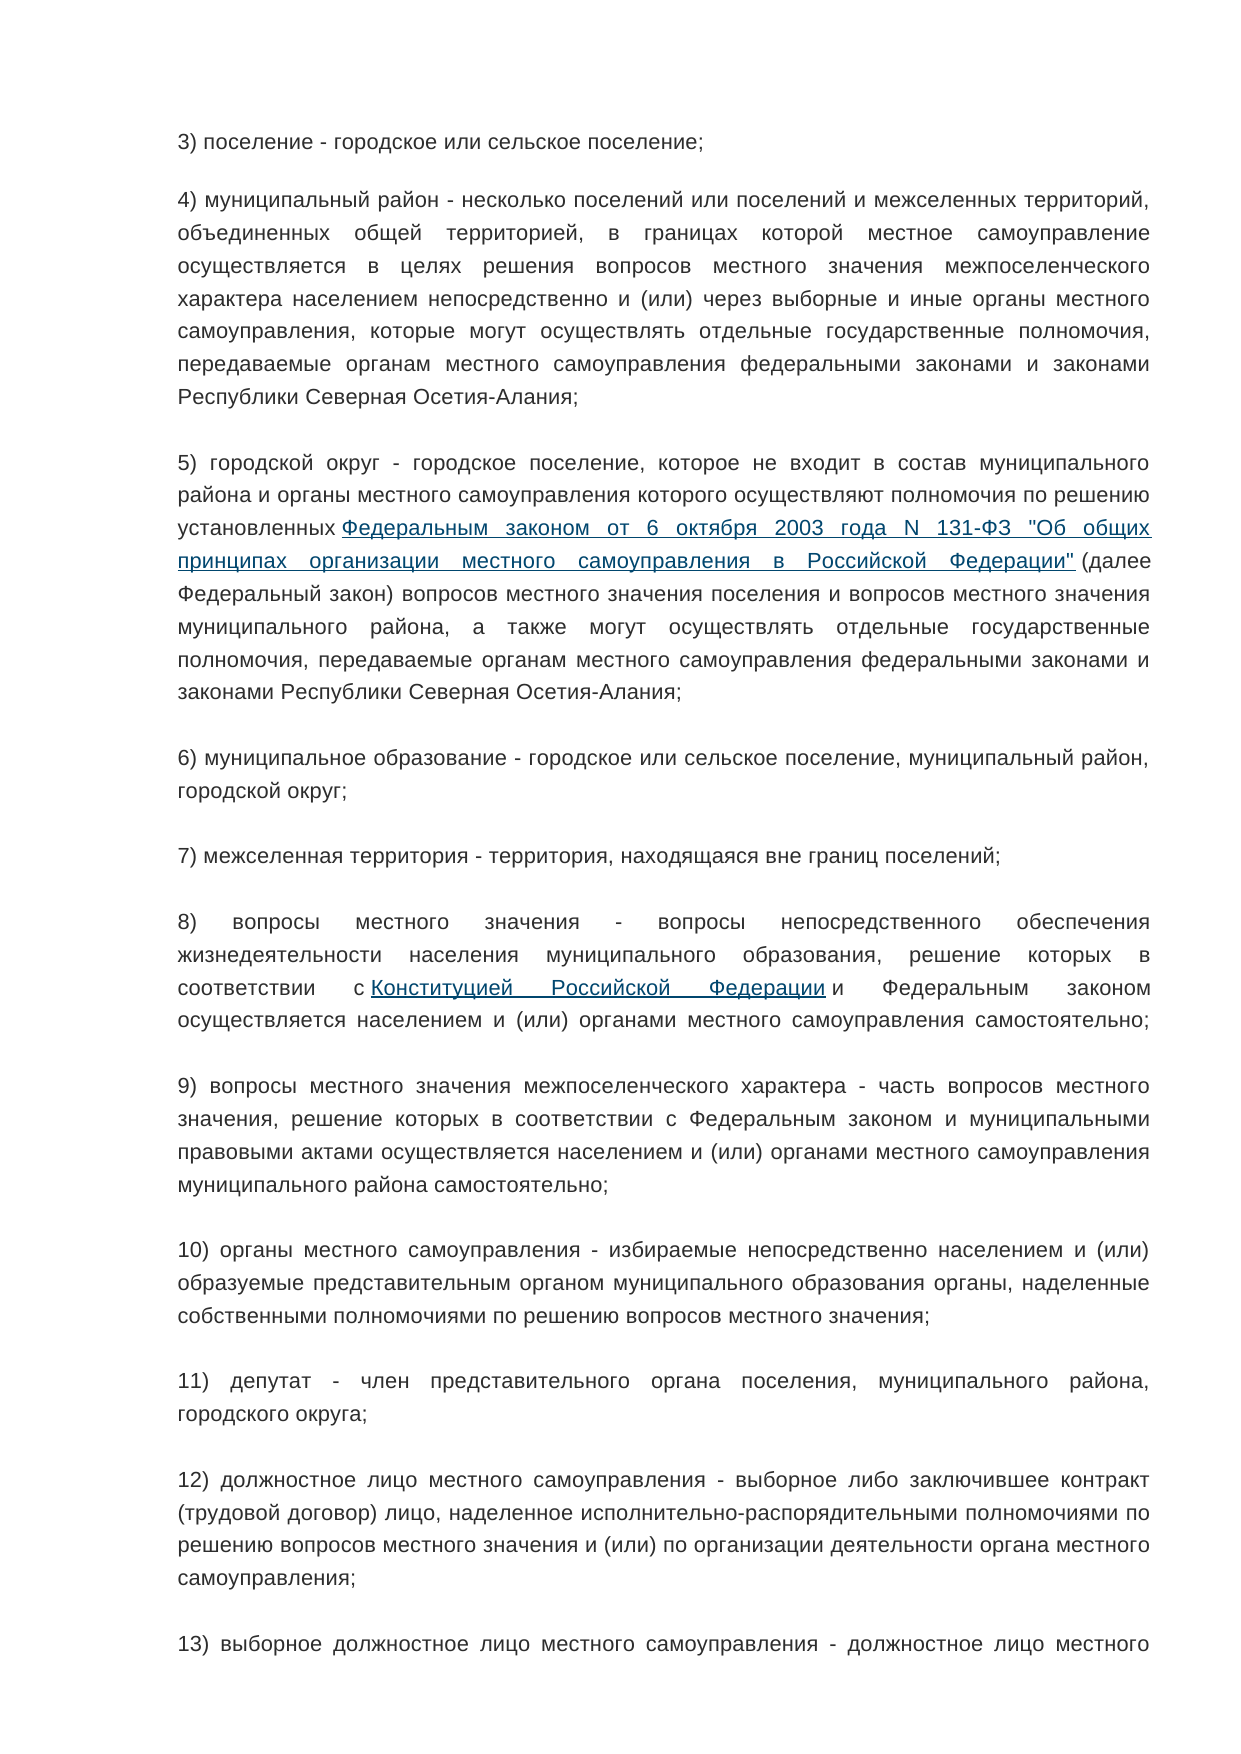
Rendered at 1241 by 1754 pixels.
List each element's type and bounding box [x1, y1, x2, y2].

text [177, 89, 1152, 1656]
